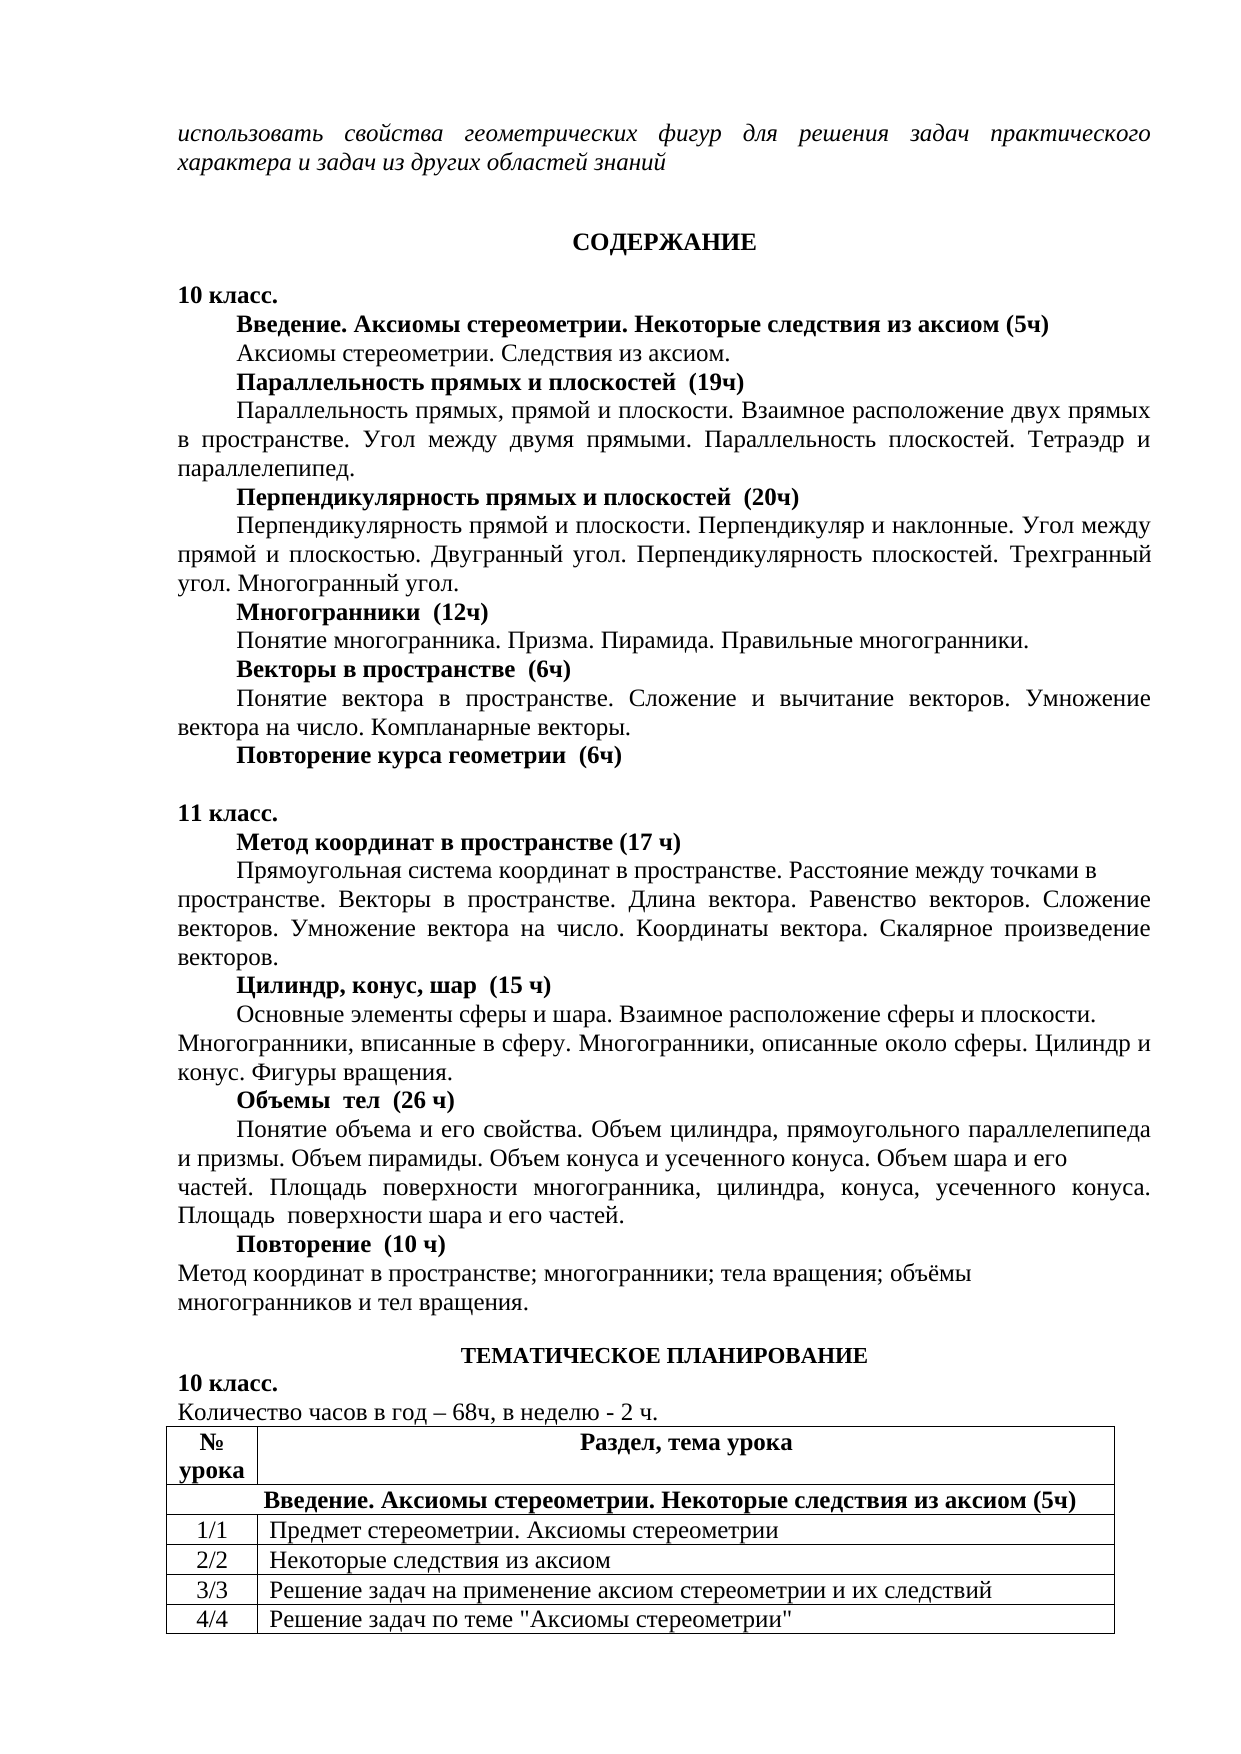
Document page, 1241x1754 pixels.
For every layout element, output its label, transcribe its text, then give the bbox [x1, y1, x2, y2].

text Цилиндр, конус, шар (15 ч) [177, 971, 1152, 999]
table_cell 3/3 [167, 1575, 257, 1603]
text Аксиомы стереометрии. Следствия из аксиом. [177, 338, 1152, 367]
table_cell Решение задач по теме "Аксиомы стереометрии" [258, 1605, 1114, 1633]
table_cell Некоторые следствия из аксиом [258, 1545, 1114, 1574]
text 10 класс. [177, 281, 1152, 309]
text многогранников и тел вращения. [177, 1287, 1152, 1316]
text частей. Площадь поверхности многогранника, цилиндра, конуса, усеченного конуса. Площадь поверхности шара и его частей. [177, 1172, 1152, 1229]
text Основные элементы сферы и шара. Взаимное расположение сферы и плоскости. [177, 999, 1152, 1028]
text 11 класс. [177, 798, 1152, 827]
text Параллельность прямых и плоскостей (19ч) [177, 367, 1152, 396]
text Объемы тел (26 ч) [177, 1086, 1152, 1114]
text Параллельность прямых, прямой и плоскости. Взаимное расположение двух прямых в пространстве. Угол между двумя прямыми. Параллельность плоскостей. Тетраэдр и параллелепипед. [177, 396, 1152, 482]
table_cell Предмет стереометрии. Аксиомы стереометрии [258, 1515, 1114, 1544]
text Понятие объема и его свойства. Объем цилиндра, прямоугольного параллелепипеда и призмы. Объем пирамиды. Объем конуса и усеченного конуса. Объем шара и его [177, 1114, 1152, 1172]
text Понятие вектора в пространстве. Сложение и вычитание векторов. Умножение вектора на число. Компланарные векторы. [177, 683, 1152, 741]
text Метод координат в пространстве (17 ч) [177, 827, 1152, 856]
text СОДЕРЖАНИЕ [177, 227, 1152, 255]
text Векторы в пространстве (6ч) [177, 654, 1152, 683]
text Перпендикулярность прямой и плоскости. Перпендикуляр и наклонные. Угол между прямой и плоскостью. Двугранный угол. Перпендикулярность плоскостей. Трехгранный угол. Многогранный угол. [177, 511, 1152, 597]
table_header № урока [167, 1427, 257, 1484]
table_cell Решение задач на применение аксиом стереометрии и их следствий [258, 1575, 1114, 1603]
text Повторение курса геометрии (6ч) [177, 741, 1152, 769]
table_header Раздел, тема урока [258, 1427, 1114, 1484]
text Повторение (10 ч) [177, 1229, 1152, 1258]
text Количество часов в год – 68ч, в неделю - 2 ч. [177, 1397, 1152, 1426]
text Прямоугольная система координат в пространстве. Расстояние между точками в [177, 856, 1152, 884]
text использовать свойства геометрических фигур для решения задач практического характера и задач из других областей знаний [177, 118, 1152, 176]
text ТЕМАТИЧЕСКОЕ ПЛАНИРОВАНИЕ [177, 1342, 1152, 1368]
text пространстве. Векторы в пространстве. Длина вектора. Равенство векторов. Сложение векторов. Умножение вектора на число. Координаты вектора. Скалярное произведение векторов. [177, 884, 1152, 971]
text Метод координат в пространстве; многогранники; тела вращения; объёмы [177, 1258, 1152, 1287]
text Многогранники, вписанные в сферу. Многогранники, описанные около сферы. Цилиндр и конус. Фигуры вращения. [177, 1028, 1152, 1086]
text Многогранники (12ч) [177, 597, 1152, 626]
table_cell 4/4 [167, 1605, 257, 1633]
text Понятие многогранника. Призма. Пирамида. Правильные многогранники. [177, 626, 1152, 654]
text Перпендикулярность прямых и плоскостей (20ч) [177, 482, 1152, 511]
table_cell Введение. Аксиомы стереометрии. Некоторые следствия из аксиом (5ч) [167, 1485, 1114, 1514]
table_cell 1/1 [167, 1515, 257, 1544]
text Введение. Аксиомы стереометрии. Некоторые следствия из аксиом (5ч) [177, 309, 1152, 338]
table_cell 2/2 [167, 1545, 257, 1574]
text 10 класс. [177, 1368, 1152, 1397]
